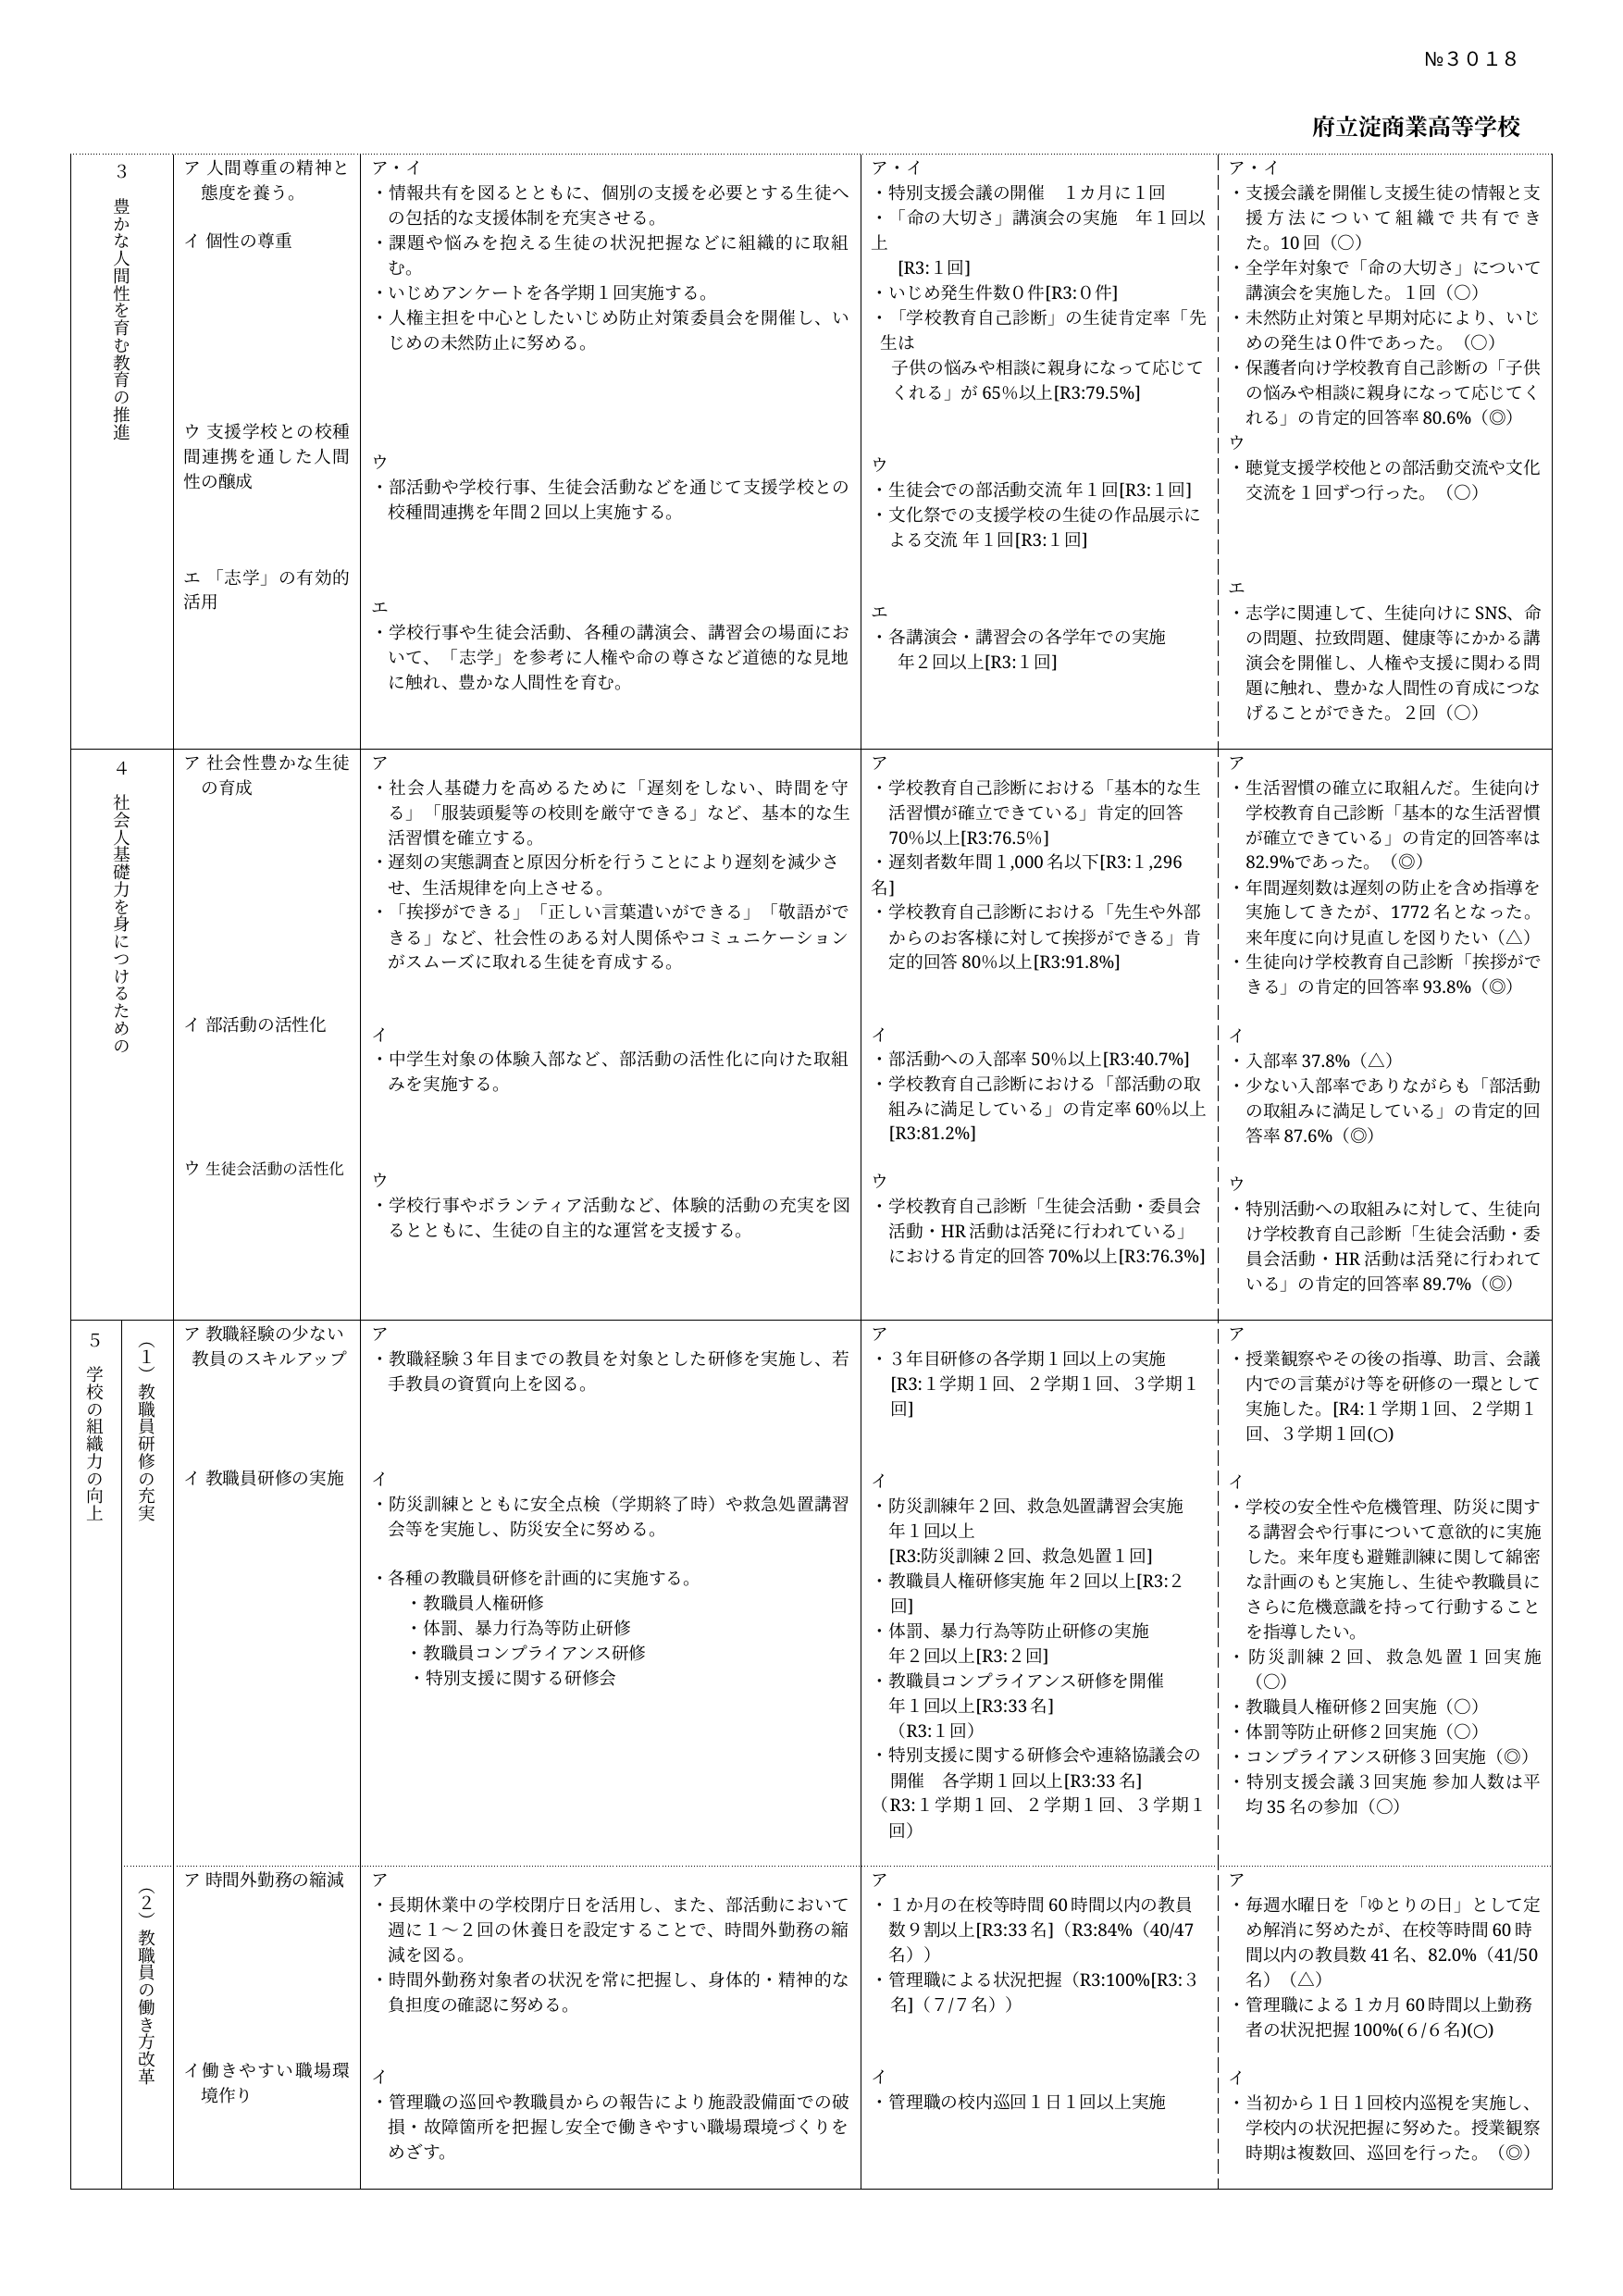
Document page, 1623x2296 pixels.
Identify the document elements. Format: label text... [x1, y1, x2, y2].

table_cell ア 社会性豊かな生徒の育成 イ 部活動の活性化 ウ 生徒会活動の活性化 [174, 750, 360, 1320]
table_cell ア ・教職経験３年目までの教員を対象とした研修を実施し、若手教員の資質向上を図る。 イ ・防災訓練とともに安全点検（学期終了時）や救急処置講習会等を実施し、防災安全に努める。 ・各種の教職員研修を計画的に実施する。 ・教職員人権研修 ・体罰、暴力行為等防止研修 ・教職員コンプライアンス研修 ・特別支援に関する研修会 [361, 1321, 861, 1866]
table_cell ア・イ ・特別支援会議の開催 １カ月に１回 ・「命の大切さ」講演会の実施 年１回以上 [R3:１回] ・いじめ発生件数０件[R3:０件] ・「学校教育自己診断」の生徒肯定率「先生は 子供の悩みや相談に親身になって応じてくれる」が65％以上[R3:79.5%] ウ ・生徒会での部活動交流 年１回[R3:１回] ・文化祭での支援学校の生徒の作品展示による交流 年１回[R3:１回] エ ・各講演会・講習会の各学年での実施 年２回以上[R3:１回] [861, 154, 1218, 748]
table_cell ア ・社会人基礎力を高めるために「遅刻をしない、時間を守る」「服装頭髪等の校則を厳守できる」など、基本的な生活習慣を確立する。 ・遅刻の実態調査と原因分析を行うことにより遅刻を減少させ、生活規律を向上させる。 ・「挨拶ができる」「正しい言葉遣いができる」「敬語ができる」など、社会性のある対人関係やコミュニケーションがスムーズに取れる生徒を育成する。 イ ・中学生対象の体験入部など、部活動の活性化に向けた取組みを実施する。 ウ ・学校行事やボランティア活動など、体験的活動の充実を図るとともに、生徒の自主的な運営を支援する。 [361, 750, 861, 1320]
table_cell ア ・１か月の在校等時間60時間以内の教員数９割以上[R3:33名]（R3:84%（40/47名）） ・管理職による状況把握（R3:100%[R3:３名]（７/７名）） イ ・管理職の校内巡回１日１回以上実施 [861, 1866, 1218, 2189]
table_cell ア ・授業観察やその後の指導、助言、会議内での言葉がけ等を研修の一環として実施した。[R4:１学期１回、２学期１回、３学期１回(○) イ ・学校の安全性や危機管理、防災に関する講習会や行事について意欲的に実施した。来年度も避難訓練に関して綿密な計画のもと実施し、生徒や教職員にさらに危機意識を持って行動することを指導したい。 ・防災訓練２回、救急処置１回実施（○） ・教職員人権研修２回実施（○） ・体罰等防止研修２回実施（○） ・コンプライアンス研修３回実施（◎） ・特別支援会議３回実施 参加人数は平均35名の参加（○） [1218, 1321, 1552, 1866]
table_cell ア 教職経験の少ない 教員のスキルアップ イ 教職員研修の実施 [174, 1321, 360, 1866]
table_cell ア ・生活習慣の確立に取組んだ。生徒向け学校教育自己診断「基本的な生活習慣が確立できている」の肯定的回答率は82.9%であった。（◎） ・年間遅刻数は遅刻の防止を含め指導を実施してきたが、1772名となった。来年度に向け見直しを図りたい（△） ・生徒向け学校教育自己診断「挨拶ができる」の肯定的回答率93.8%（◎） イ ・入部率37.8%（△） ・少ない入部率でありながらも「部活動の取組みに満足している」の肯定的回答率87.6%（◎） ウ ・特別活動への取組みに対して、生徒向け学校教育自己診断「生徒会活動・委員会活動・HR活動は活発に行われている」の肯定的回答率89.7%（◎） [1218, 750, 1552, 1320]
table_cell ア ・毎週水曜日を「ゆとりの日」として定め解消に努めたが、在校等時間60時間以内の教員数41名、82.0%（41/50名）（△） ・管理職による１カ月60時間以上勤務者の状況把握100%(６/６名)(○) イ ・当初から１日１回校内巡視を実施し、学校内の状況把握に努めた。授業観察時期は複数回、巡回を行った。（◎） [1218, 1866, 1552, 2189]
table_cell （２）教職員の働き方改革 [122, 1866, 173, 2189]
table_cell ア・イ ・情報共有を図るとともに、個別の支援を必要とする生徒への包括的な支援体制を充実させる。 ・課題や悩みを抱える生徒の状況把握などに組織的に取組む。 ・いじめアンケートを各学期１回実施する。 ・人権主担を中心としたいじめ防止対策委員会を開催し、いじめの未然防止に努める。 ウ ・部活動や学校行事、生徒会活動などを通じて支援学校との校種間連携を年間２回以上実施する。 エ ・学校行事や生徒会活動、各種の講演会、講習会の場面において、「志学」を参考に人権や命の尊さなど道徳的な見地に触れ、豊かな人間性を育む。 [361, 154, 861, 748]
table_cell ５ 学校の組織力の向上 [71, 1321, 121, 2189]
table_cell ア 人間尊重の精神と態度を養う。 イ 個性の尊重 ウ 支援学校との校種間連携を通した人間性の醸成 エ 「志学」の有効的活用 [174, 154, 360, 748]
table_cell （１）教職員研修の充実 [122, 1321, 173, 1866]
table_cell ア ・３年目研修の各学期１回以上の実施 [R3:１学期１回、２学期１回、３学期１回] イ ・防災訓練年２回、救急処置講習会実施 年１回以上 [R3:防災訓練２回、救急処置１回] ・教職員人権研修実施 年２回以上[R3:２回] ・体罰、暴力行為等防止研修の実施 年２回以上[R3:２回] ・教職員コンプライアンス研修を開催 年１回以上[R3:33名] （R3:１回） ・特別支援に関する研修会や連絡協議会の開催 各学期１回以上[R3:33名] （R3:１学期１回、２学期１回、３学期１回） [861, 1321, 1218, 1866]
table_cell ア ・長期休業中の学校閉庁日を活用し、また、部活動において週に１～２回の休養日を設定することで、時間外勤務の縮減を図る。 ・時間外勤務対象者の状況を常に把握し、身体的・精神的な負担度の確認に努める。 イ ・管理職の巡回や教職員からの報告により施設設備面での破損・故障箇所を把握し安全で働きやすい職場環境づくりをめざす。 [361, 1866, 861, 2189]
table_cell ア・イ ・支援会議を開催し支援生徒の情報と支援方法について組織で共有できた。10回（○） ・全学年対象で「命の大切さ」について講演会を実施した。１回（○） ・未然防止対策と早期対応により、いじめの発生は０件であった。（○） ・保護者向け学校教育自己診断の「子供の悩みや相談に親身になって応じてくれる」の肯定的回答率80.6%（◎） ウ ・聴覚支援学校他との部活動交流や文化交流を１回ずつ行った。（○） エ ・志学に関連して、生徒向けにSNS、命の問題、拉致問題、健康等にかかる講演会を開催し、人権や支援に関わる問題に触れ、豊かな人間性の育成につなげることができた。２回（○） [1218, 154, 1552, 748]
table_cell ア ・学校教育自己診断における「基本的な生活習慣が確立できている」肯定的回答70％以上[R3:76.5％] ・遅刻者数年間１,000名以下[R3:１,296名] ・学校教育自己診断における「先生や外部からのお客様に対して挨拶ができる」肯定的回答80％以上[R3:91.8%] イ ・部活動への入部率50％以上[R3:40.7%] ・学校教育自己診断における「部活動の取組みに満足している」の肯定率60％以上 [R3:81.2%] ウ ・学校教育自己診断「生徒会活動・委員会活動・HR活動は活発に行われている」における肯定的回答70%以上[R3:76.3%] [861, 750, 1218, 1320]
table_cell ア 時間外勤務の縮減 イ働きやすい職場環境作り [174, 1866, 360, 2189]
table_cell ４ 社会人基礎力を身につけるための [71, 750, 173, 1320]
table_cell ３ 豊かな人間性を育む教育の推進 [71, 154, 173, 748]
